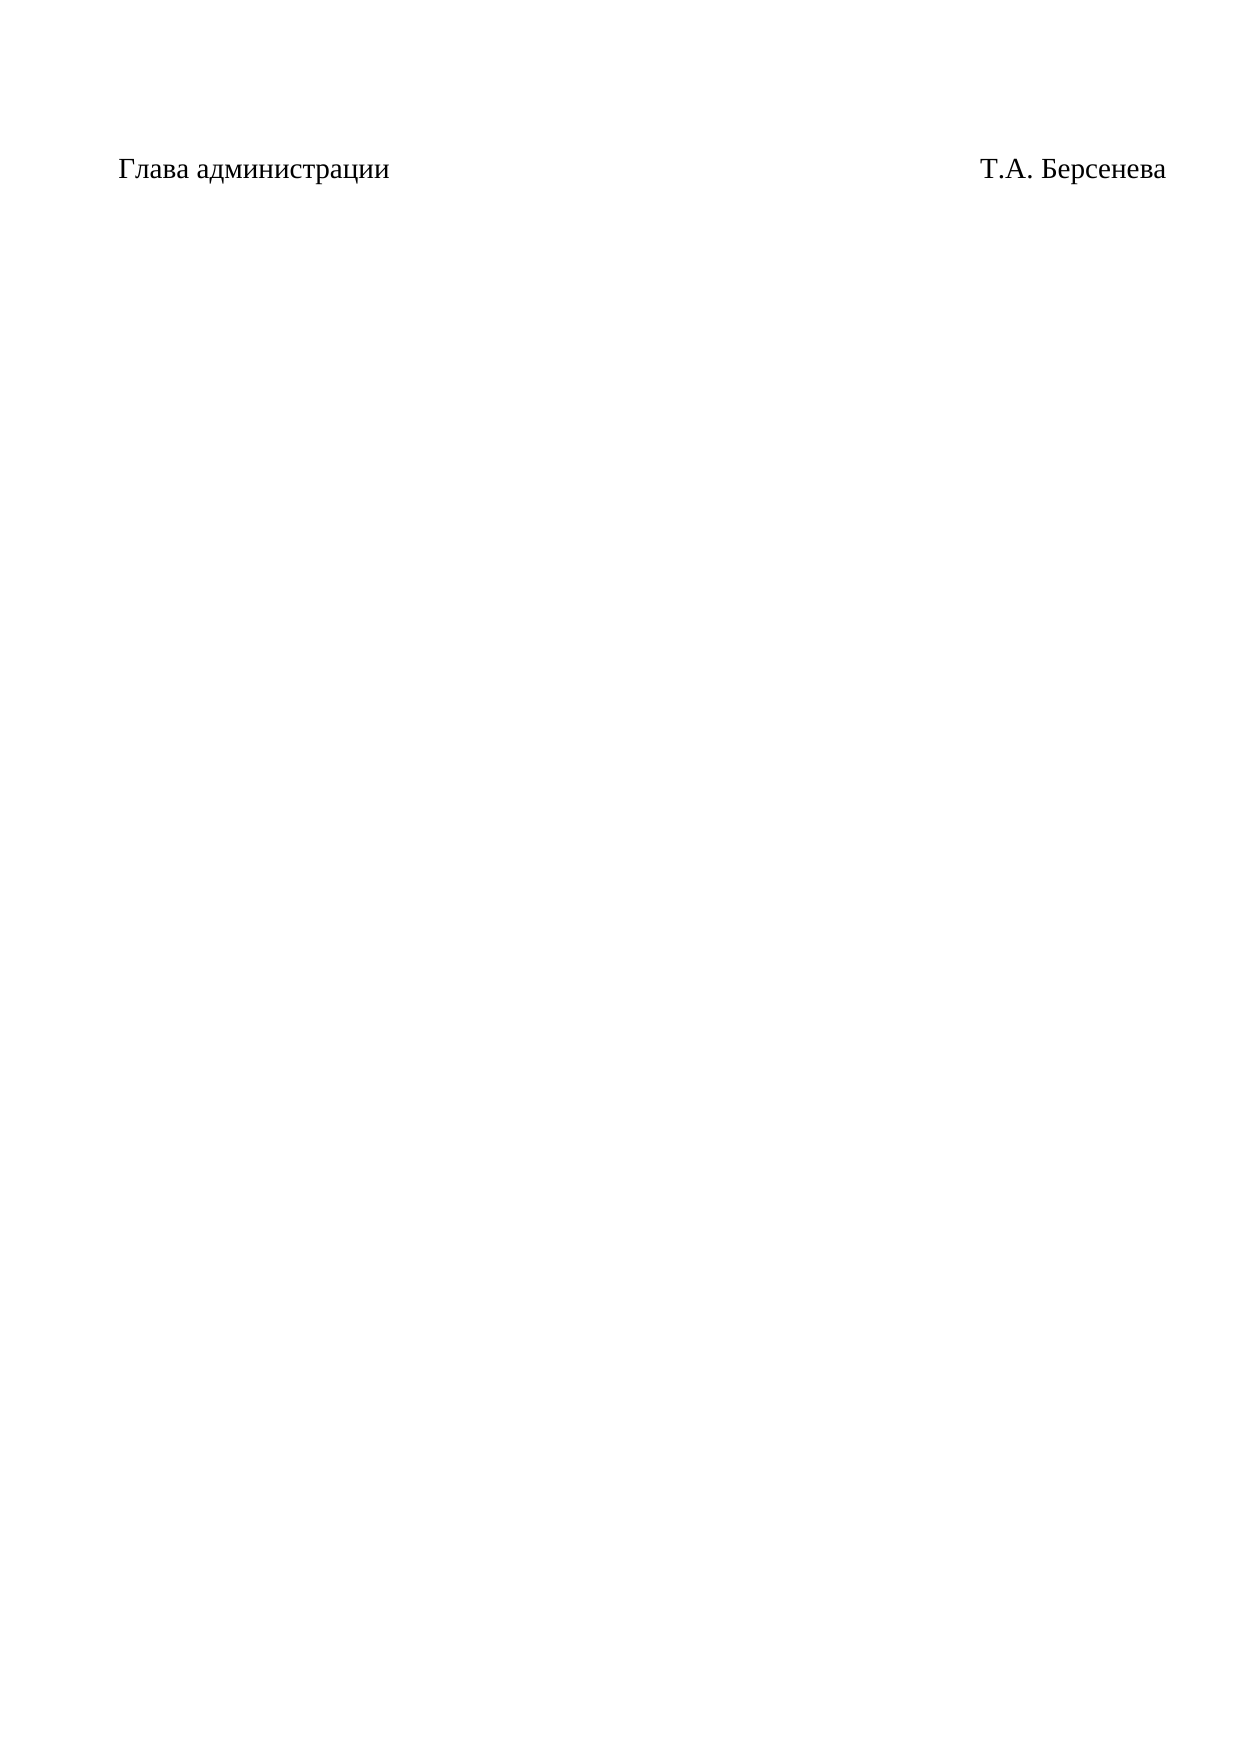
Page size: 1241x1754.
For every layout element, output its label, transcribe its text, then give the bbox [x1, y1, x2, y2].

text Глава администрации Т.А. Берсенева [118, 152, 1181, 185]
